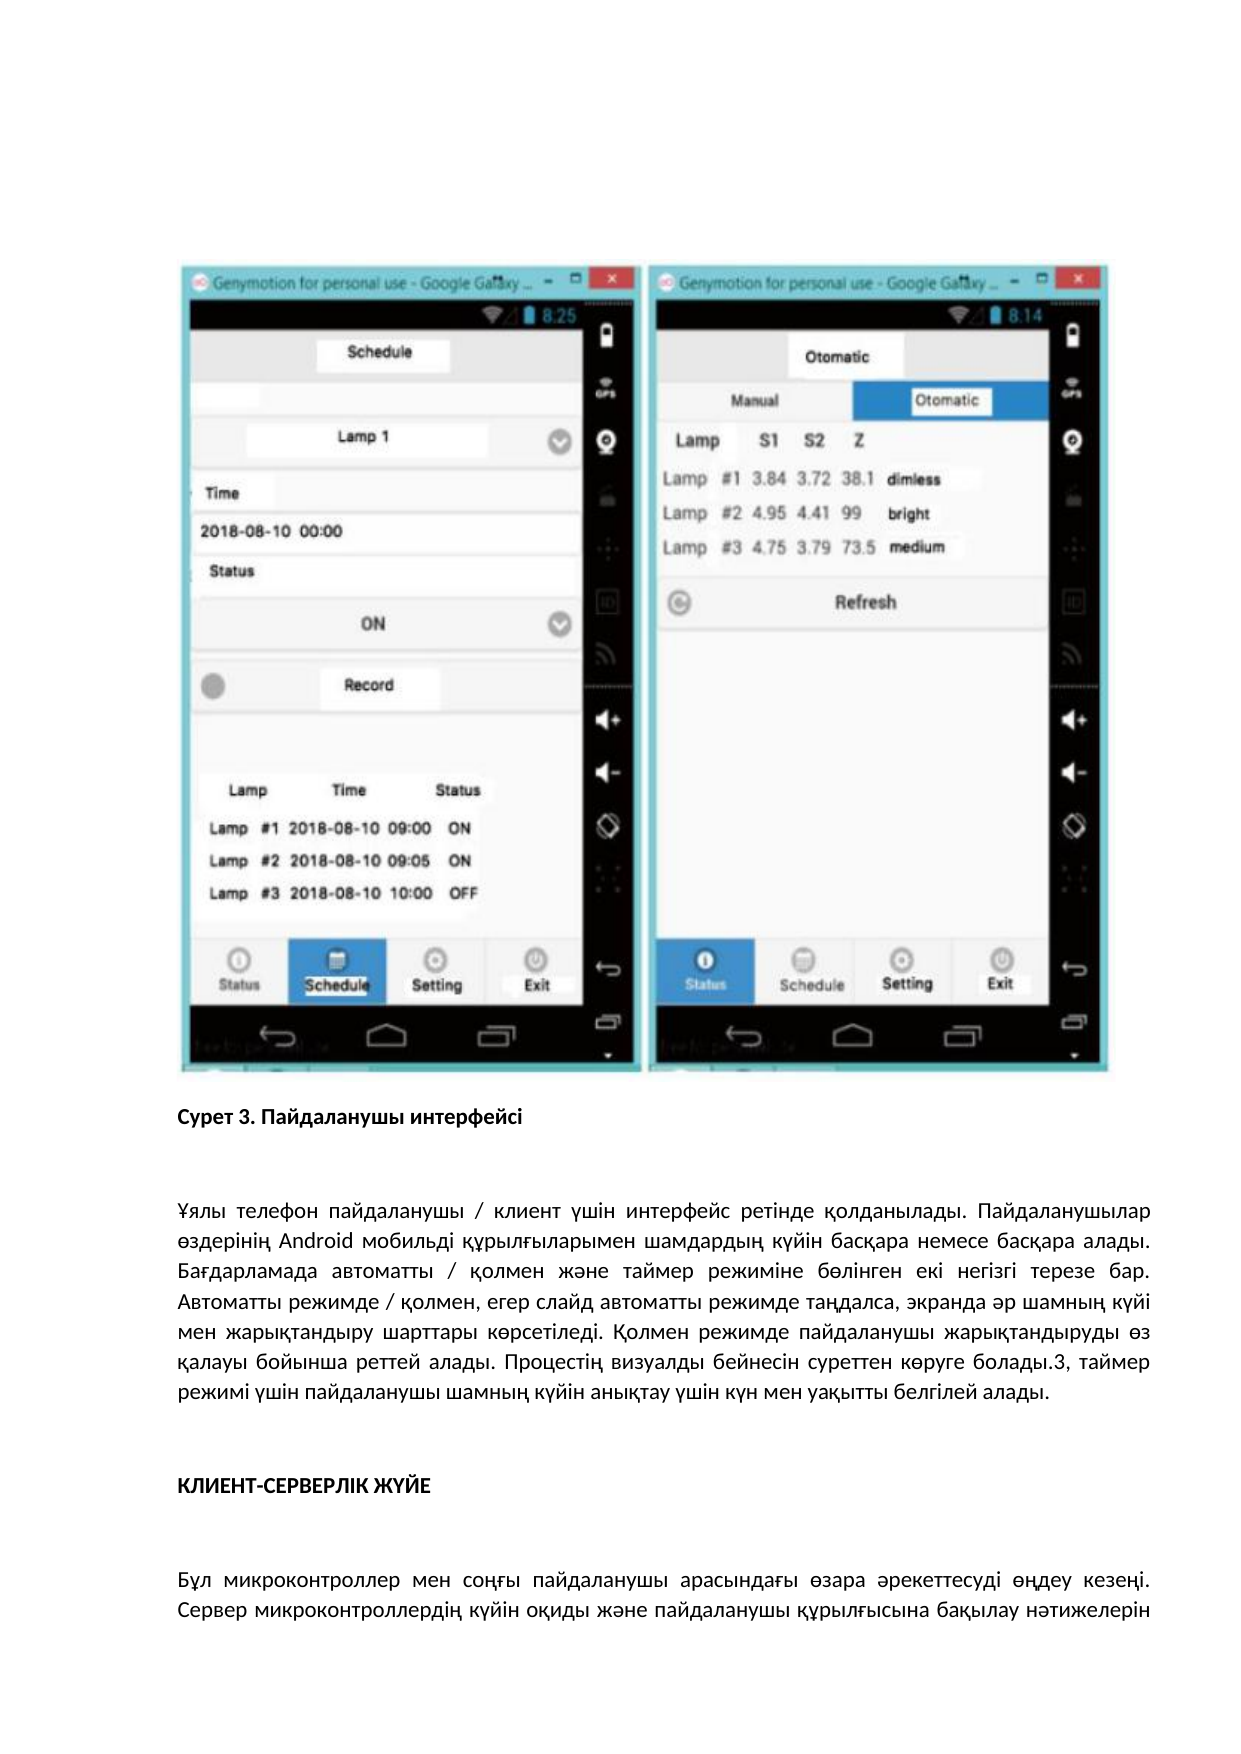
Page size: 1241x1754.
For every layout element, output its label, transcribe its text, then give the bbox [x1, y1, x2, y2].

text КЛИЕНТ-СЕРВЕРЛІК ЖҮЙЕ [177, 1471, 1152, 1499]
picture [176, 259, 1116, 1082]
text Ұялы телефон пайдаланушы / клиент үшін интерфейс ретінде қолданылады. Пайдаланушылар өздерінің Android мобильді құрылғыларымен шамдардың күйін басқара немесе басқара алады. Бағдарламада автоматты / қолмен және таймер режиміне бөлінген екі негізгі терезе бар. Автоматты режимде / қолмен, егер слайд автоматты режимде таңдалса, экранда әр шамның күйі мен жарықтандыру шарттары көрсетіледі. Қолмен режимде пайдаланушы жарықтандыруды өз қалауы бойынша реттей алады. Процестің визуалды бейнесін суреттен көруге болады.3, таймер режимі үшін пайдаланушы шамның күйін анықтау үшін күн мен уақытты белгілей алады. [177, 1196, 1152, 1406]
text Сурет 3. Пайдаланушы интерфейсі [177, 1102, 1152, 1131]
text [177, 1565, 1152, 1623]
